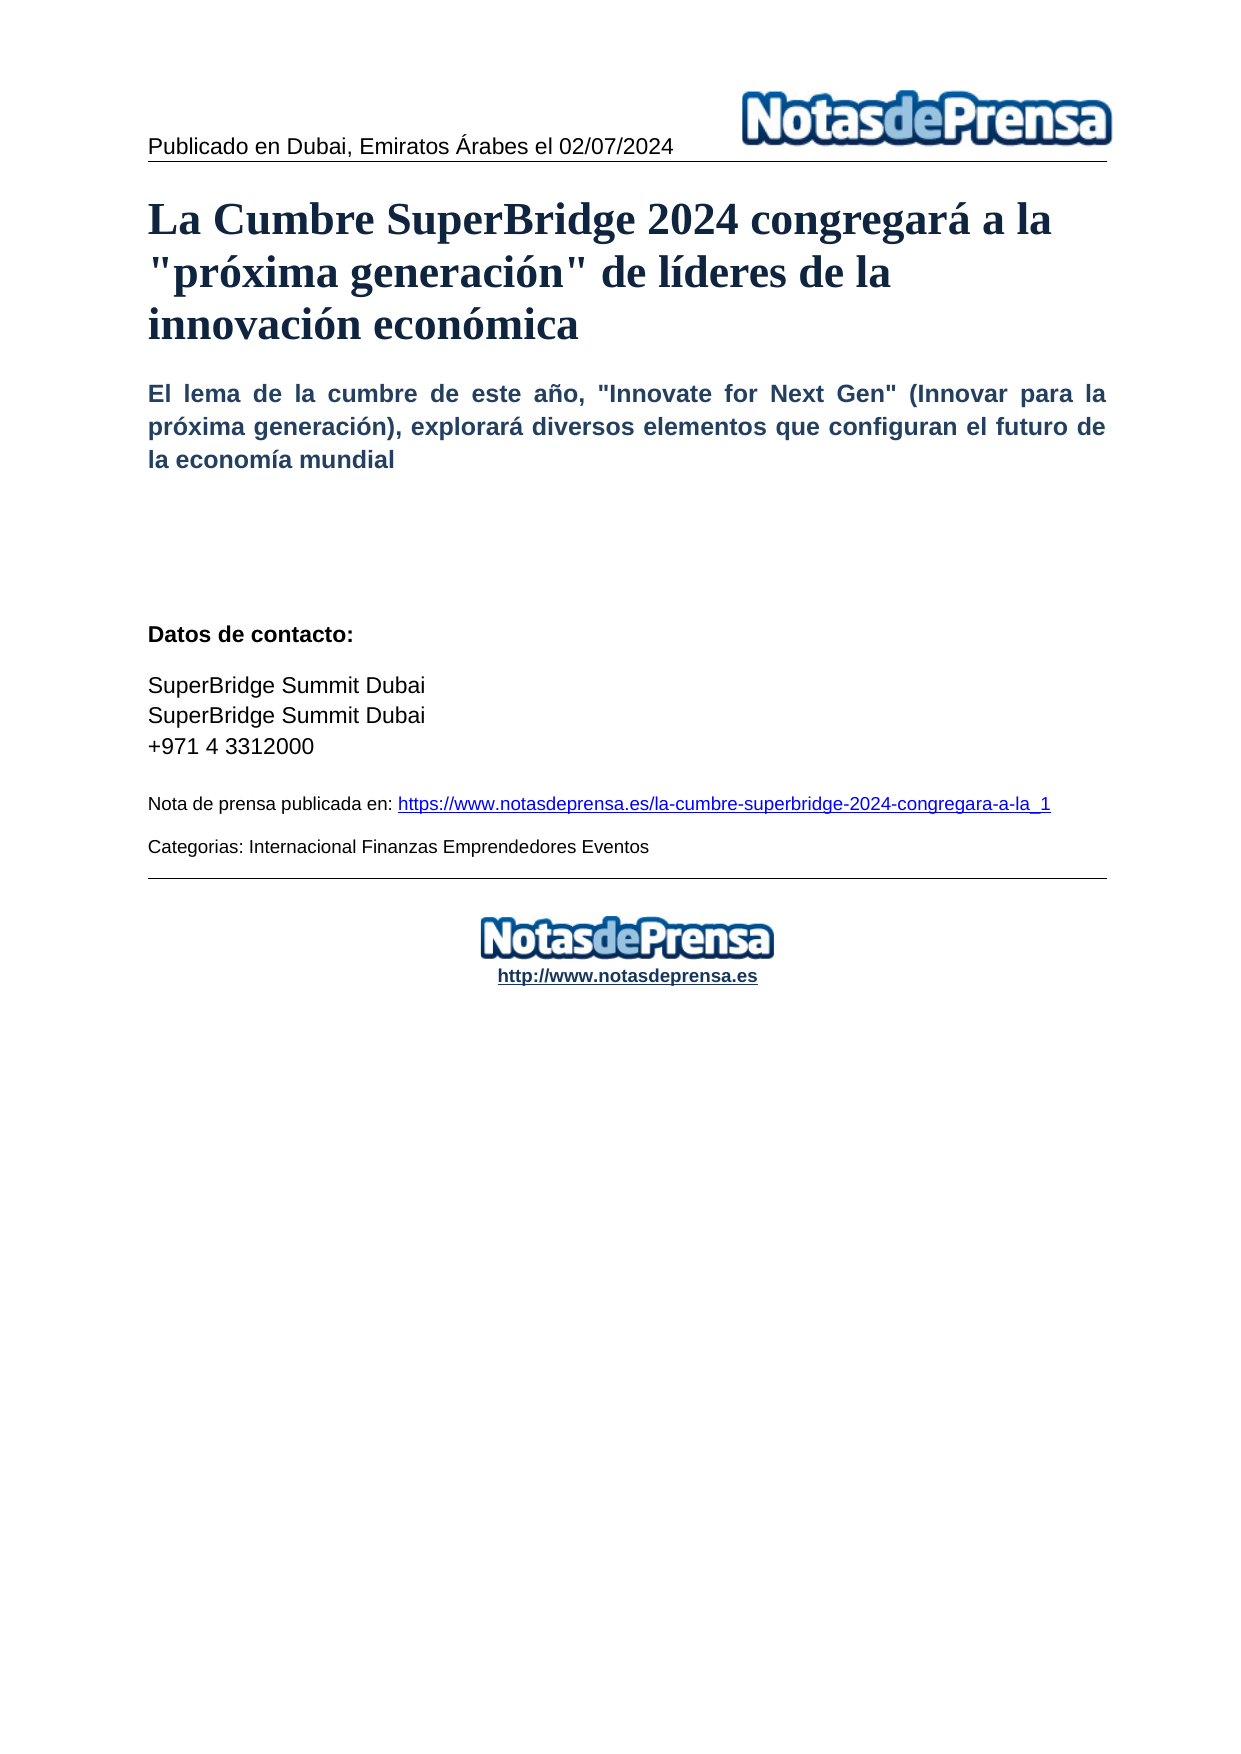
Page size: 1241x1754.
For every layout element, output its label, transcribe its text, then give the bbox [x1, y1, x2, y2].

text http://www.notasdeprensa.es [148, 965, 1107, 986]
text SuperBridge Summit Dubai [148, 702, 1063, 729]
text Datos de contacto: [148, 621, 1107, 647]
text Categorias: Internacional Finanzas Emprendedores Eventos [148, 835, 1107, 857]
text Publicado en Dubai, Emiratos Árabes el 02/07/2024 [148, 133, 1107, 161]
text +971 4 3312000 [148, 733, 1063, 759]
picture [742, 90, 1113, 148]
picture [480, 915, 775, 961]
subtitle La Cumbre SuperBridge 2024 congregará a la "próxima generación" de líderes de la innovación económica [148, 192, 1107, 350]
text Nota de prensa publicada en: https://www.notasdeprensa.es/la-cumbre-superbridge-2024-congregara-a-la_1 [148, 793, 1107, 814]
text SuperBridge Summit Dubai [148, 672, 1063, 698]
subtitle El lema de la cumbre de este año, "Innovate for Next Gen" (Innovar para la próxima generación), explorará diversos elementos que configuran el futuro de la economía mundial [148, 379, 1107, 474]
